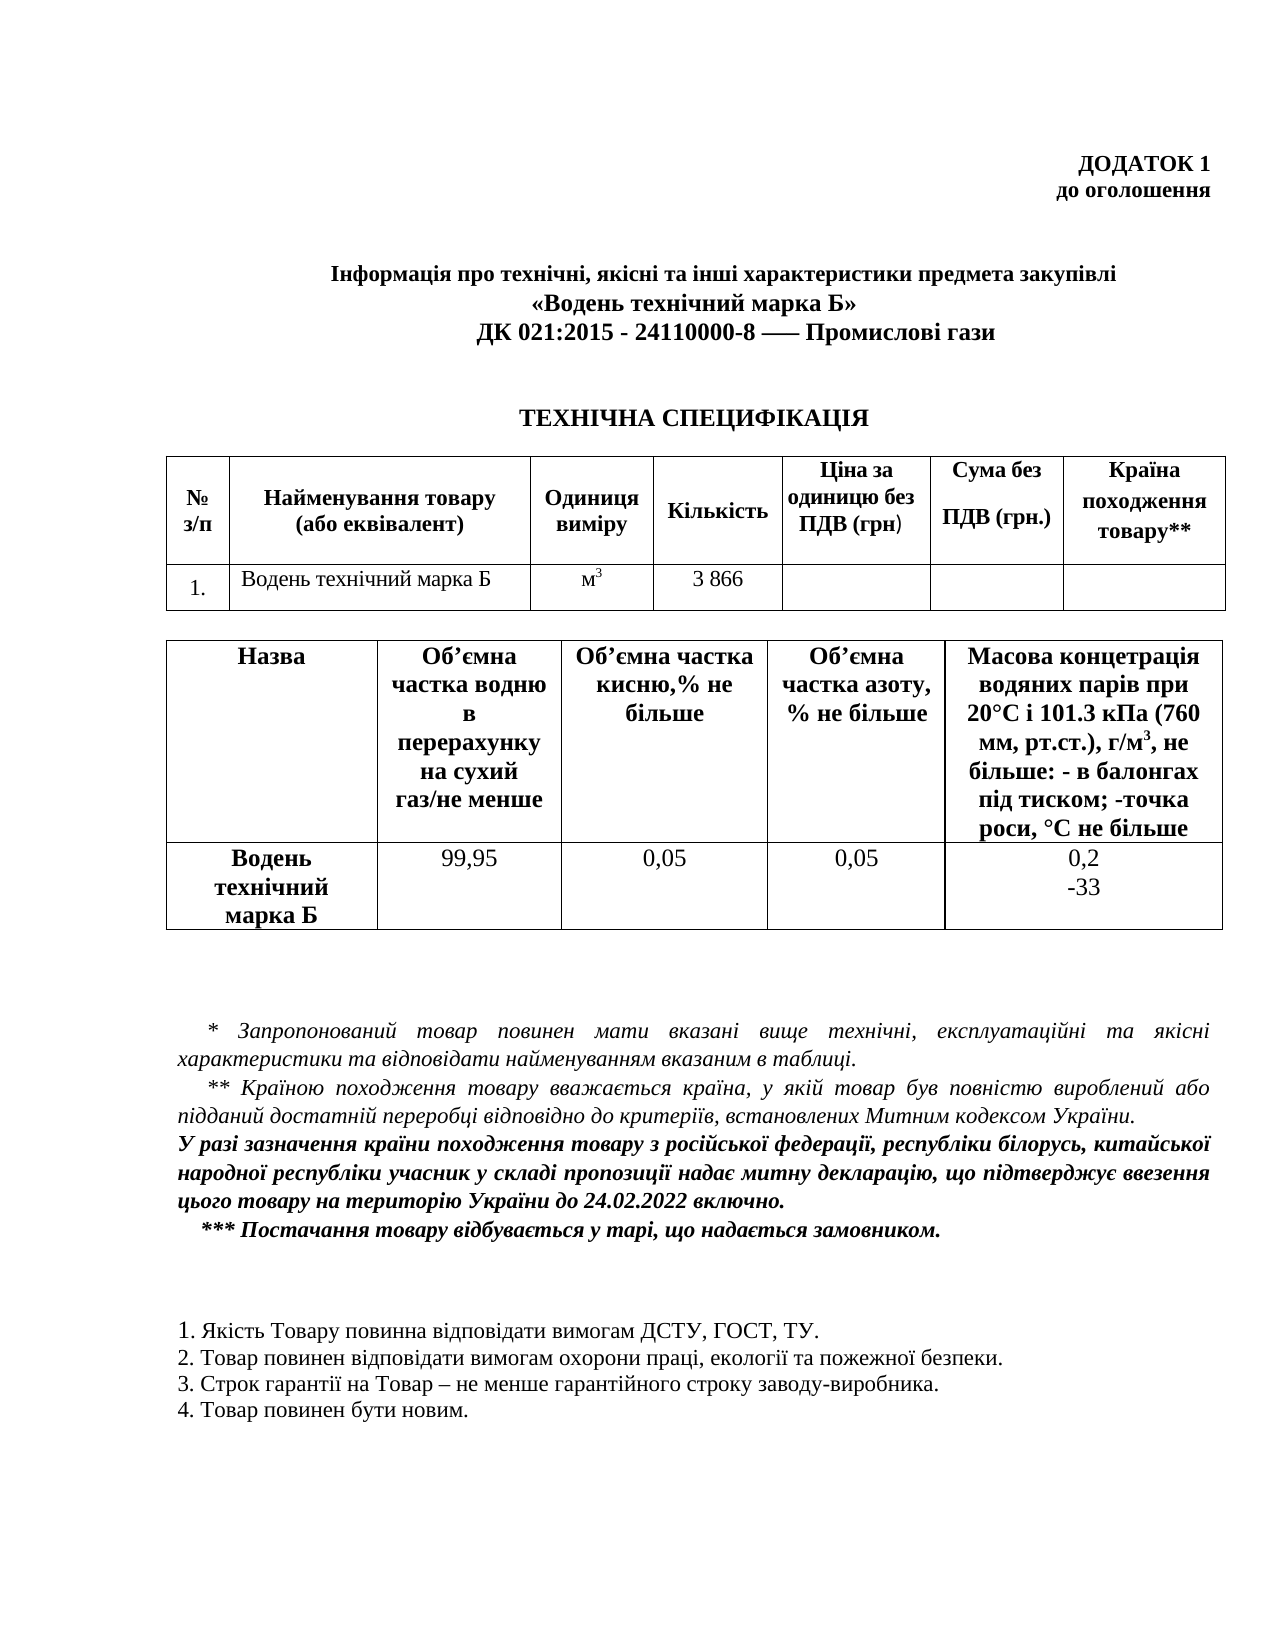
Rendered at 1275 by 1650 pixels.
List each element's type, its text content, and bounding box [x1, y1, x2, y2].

table_header Одиниця виміру [531, 457, 653, 564]
text *** Постачання товару відбувається у тарі, що надається замовником. [177, 1216, 1211, 1242]
table_cell 0,2 -33 [946, 843, 1222, 929]
table_header № з/п [167, 457, 229, 564]
table_cell 99,95 [378, 843, 561, 929]
text 4. Товар повинен бути новим. [177, 1396, 1211, 1423]
table_header Масова концетрація водяних парів при 20°C і 101.3 кПа (760 мм, рт.ст.), г/м3, не більше: - в балонгах під тиском; -точка роси, °C не більше [946, 641, 1222, 842]
text ** Країною походження товару вважається країна, у якій товар був повністю вироблений або підданий достатній переробці відповідно до критеріїв, встановлених Митним кодексом України. [177, 1073, 1211, 1128]
table_cell Водень технічний марка Б [167, 843, 377, 929]
text ДОДАТОК 1 [177, 150, 1211, 176]
table_cell м3 [531, 565, 653, 610]
table_cell [783, 565, 930, 610]
text ДК 021:2015 - 24110000-8 —– Промислові гази [281, 317, 1191, 346]
text до оголошення [177, 176, 1211, 203]
table_cell Водень технічний марка Б [230, 565, 530, 610]
table_cell 1. [167, 565, 229, 610]
text Інформація про технічні, якісні та інші характеристики предмета закупівлі [177, 259, 1211, 286]
table_header Об’ємна частка кисню,% не більше [562, 641, 767, 842]
table_cell 0,05 [768, 843, 944, 929]
table_header Об’ємна частка азоту, % не більше [768, 641, 944, 842]
text * Запропонований товар повинен мати вказані вище технічні, експлуатаційні та якісні характеристики та відповідати найменуванням вказаним в таблиці. [177, 1017, 1211, 1071]
text У разі зазначення країни походження товару з російської федерації, республіки білорусь, китайської народної республіки учасник у складі пропозиції надає митну декларацію, що підтверджує ввезення цього товару на територію України до 24.02.2022 включно. [177, 1130, 1211, 1214]
table_header Сума без ПДВ (грн.) [931, 457, 1063, 564]
table_cell 0,05 [562, 843, 767, 929]
table_header Об’ємна частка водню в перерахунку на сухий газ/не менше [378, 641, 561, 842]
table_header Ціна за одиницю без ПДВ (грн) [783, 457, 930, 564]
table_cell [1064, 565, 1225, 610]
table_header Назва [167, 641, 377, 842]
table_header Країна походження товару** [1064, 457, 1225, 564]
table_cell [931, 565, 1063, 610]
text 1. Якість Товару повинна відповідати вимогам ДСТУ, ГОСТ, ТУ. [177, 1315, 1211, 1344]
table_header Кількість [654, 457, 782, 564]
text 2. Товар повинен відповідати вимогам охорони праці, екології та пожежної безпеки. [177, 1344, 1211, 1370]
table_header Найменування товару (або еквівалент) [230, 457, 530, 564]
text ТЕХНІЧНА СПЕЦИФІКАЦІЯ [177, 403, 1211, 431]
text 3. Строк гарантії на Товар – не менше гарантійного строку заводу-виробника. [177, 1370, 1211, 1396]
table_cell 3 866 [654, 565, 782, 610]
text «Водень технічний марка Б» [177, 288, 1211, 317]
